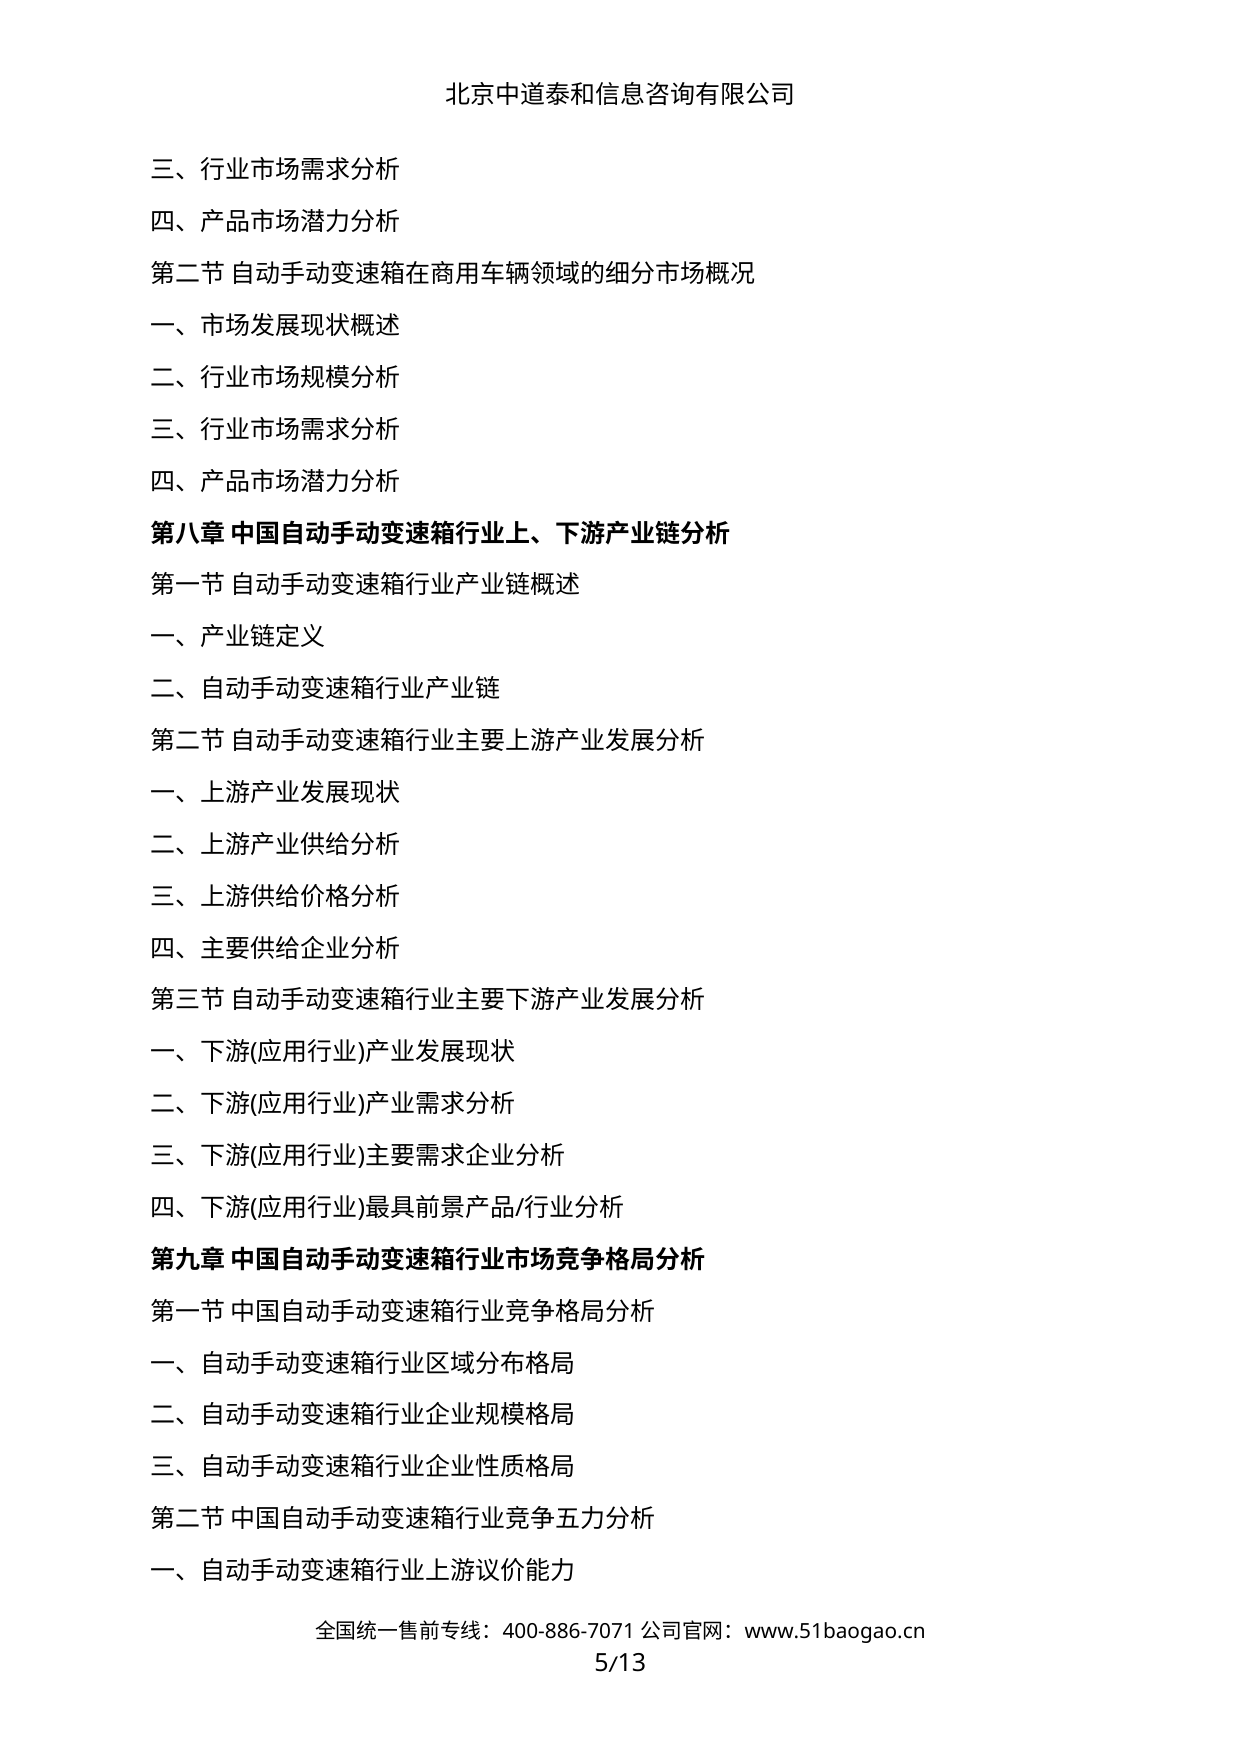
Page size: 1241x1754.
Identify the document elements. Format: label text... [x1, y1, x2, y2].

text 二、上游产业供给分析 [150, 824, 1090, 861]
text 四、下游(应用行业)最具前景产品/行业分析 [150, 1187, 1090, 1224]
text 二、自动手动变速箱行业产业链 [150, 669, 1090, 705]
text 三、下游(应用行业)主要需求企业分析 [150, 1136, 1090, 1172]
text 三、上游供给价格分析 [150, 876, 1090, 912]
text 第三节 自动手动变速箱行业主要下游产业发展分析 [150, 980, 1090, 1016]
text 四、产品市场潜力分析 [150, 202, 1090, 238]
text 三、行业市场需求分析 [150, 409, 1090, 446]
text 一、自动手动变速箱行业区域分布格局 [150, 1343, 1090, 1379]
text 一、产业链定义 [150, 617, 1090, 653]
text 四、主要供给企业分析 [150, 928, 1090, 964]
text 第一节 自动手动变速箱行业产业链概述 [150, 565, 1090, 601]
text 第二节 自动手动变速箱行业主要上游产业发展分析 [150, 721, 1090, 757]
text 四、产品市场潜力分析 [150, 461, 1090, 497]
text 一、下游(应用行业)产业发展现状 [150, 1032, 1090, 1068]
text 第八章 中国自动手动变速箱行业上、下游产业链分析 [150, 513, 1090, 549]
text 三、行业市场需求分析 [150, 150, 1090, 186]
text 一、上游产业发展现状 [150, 772, 1090, 809]
text 二、行业市场规模分析 [150, 357, 1090, 394]
text 三、自动手动变速箱行业企业性质格局 [150, 1447, 1090, 1483]
text 第二节 自动手动变速箱在商用车辆领域的细分市场概况 [150, 254, 1090, 290]
text 一、自动手动变速箱行业上游议价能力 [150, 1551, 1090, 1587]
text 第二节 中国自动手动变速箱行业竞争五力分析 [150, 1499, 1090, 1535]
text 二、下游(应用行业)产业需求分析 [150, 1084, 1090, 1120]
text 第九章 中国自动手动变速箱行业市场竞争格局分析 [150, 1239, 1090, 1276]
text 第一节 中国自动手动变速箱行业竞争格局分析 [150, 1291, 1090, 1327]
text 二、自动手动变速箱行业企业规模格局 [150, 1395, 1090, 1431]
text 一、市场发展现状概述 [150, 306, 1090, 342]
